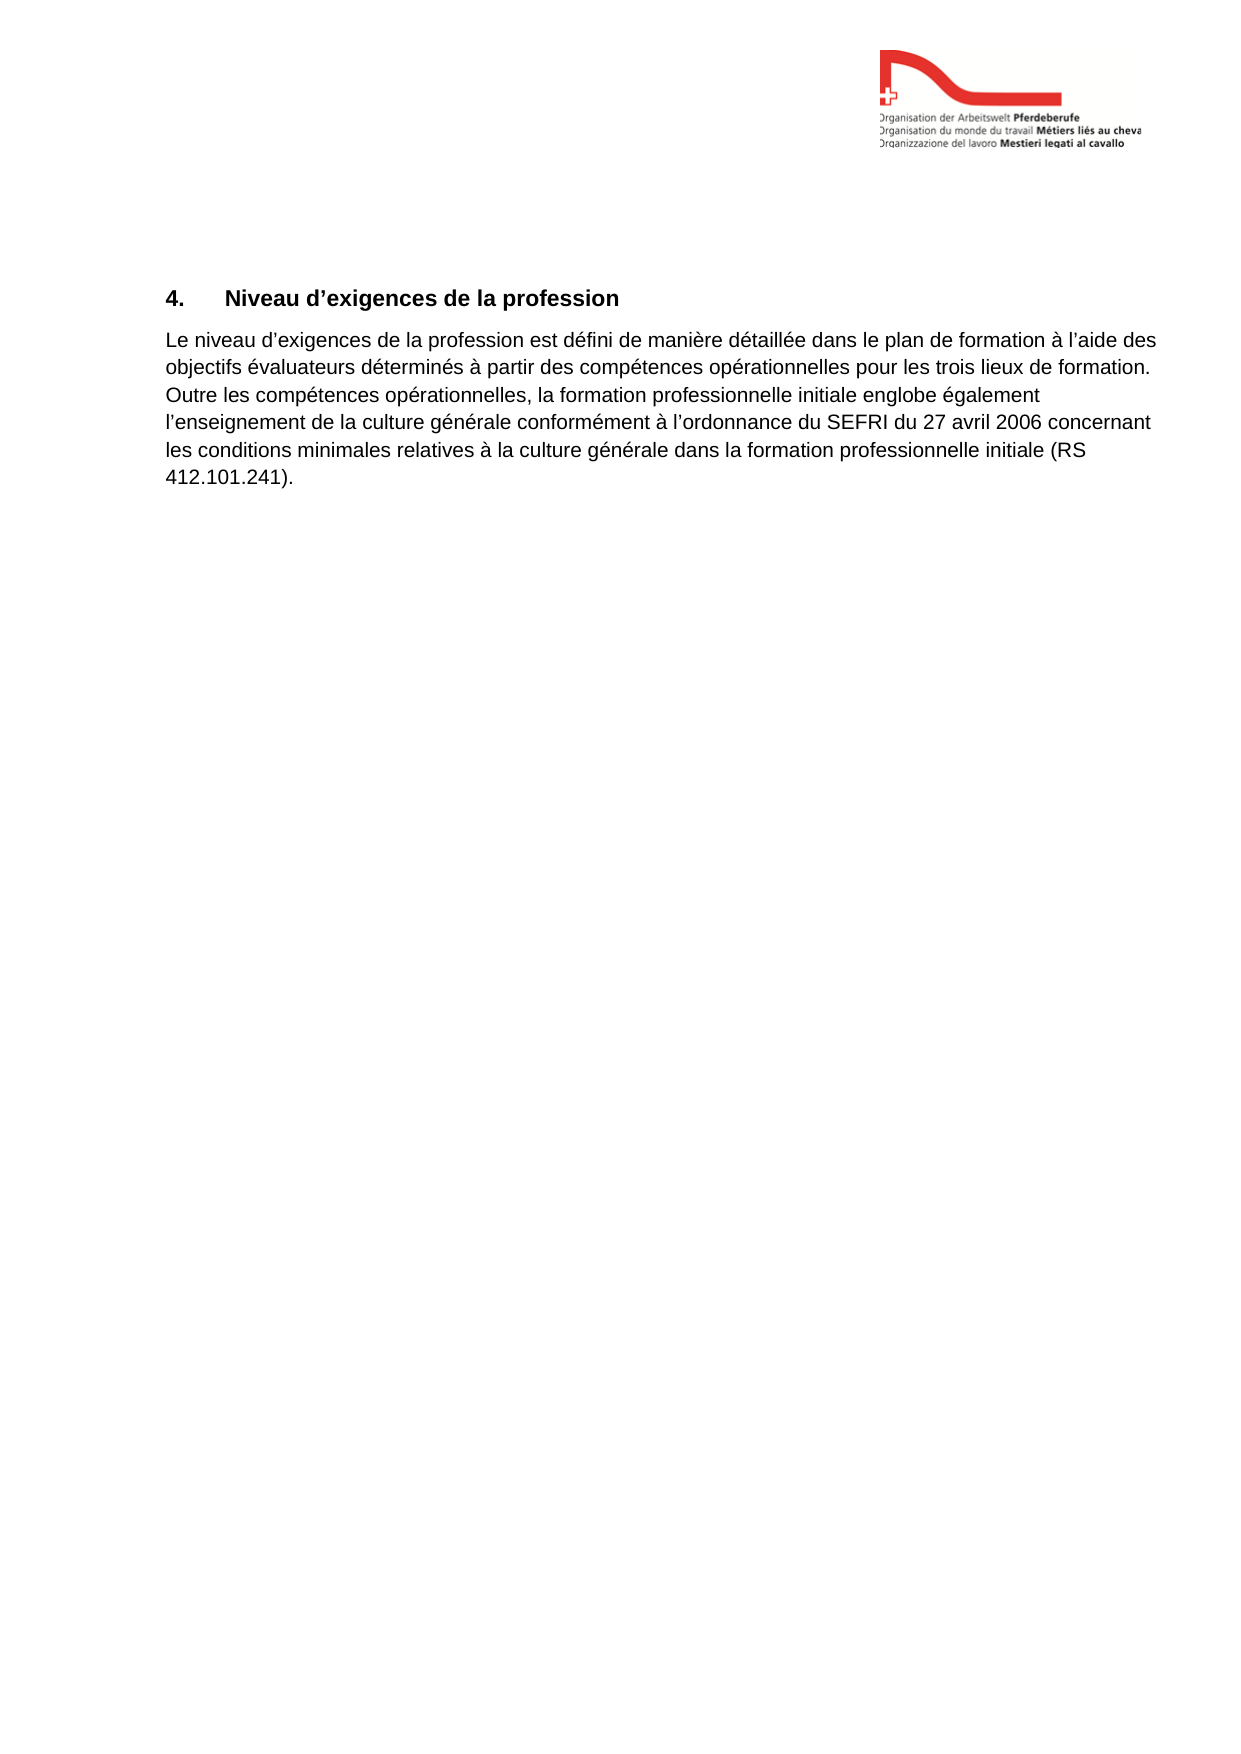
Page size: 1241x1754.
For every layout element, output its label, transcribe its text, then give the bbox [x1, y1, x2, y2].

text Le niveau d’exigences de la profession est défini de manière détaillée dans le plan de formation à l’aide des objectifs évaluateurs déterminés à partir des compétences opérationnelles pour les trois lieux de formation. Outre les compétences opérationnelles, la formation professionnelle initiale englobe également l’enseignement de la culture générale conformément à l’ordonnance du SEFRI du 27 avril 2006 concernant les conditions minimales relatives à la culture générale dans la formation professionnelle initiale (RS 412.101.241). [165, 328, 1162, 489]
subtitle Niveau d’exigences de la profession [165, 285, 1162, 311]
picture [878, 50, 1141, 147]
